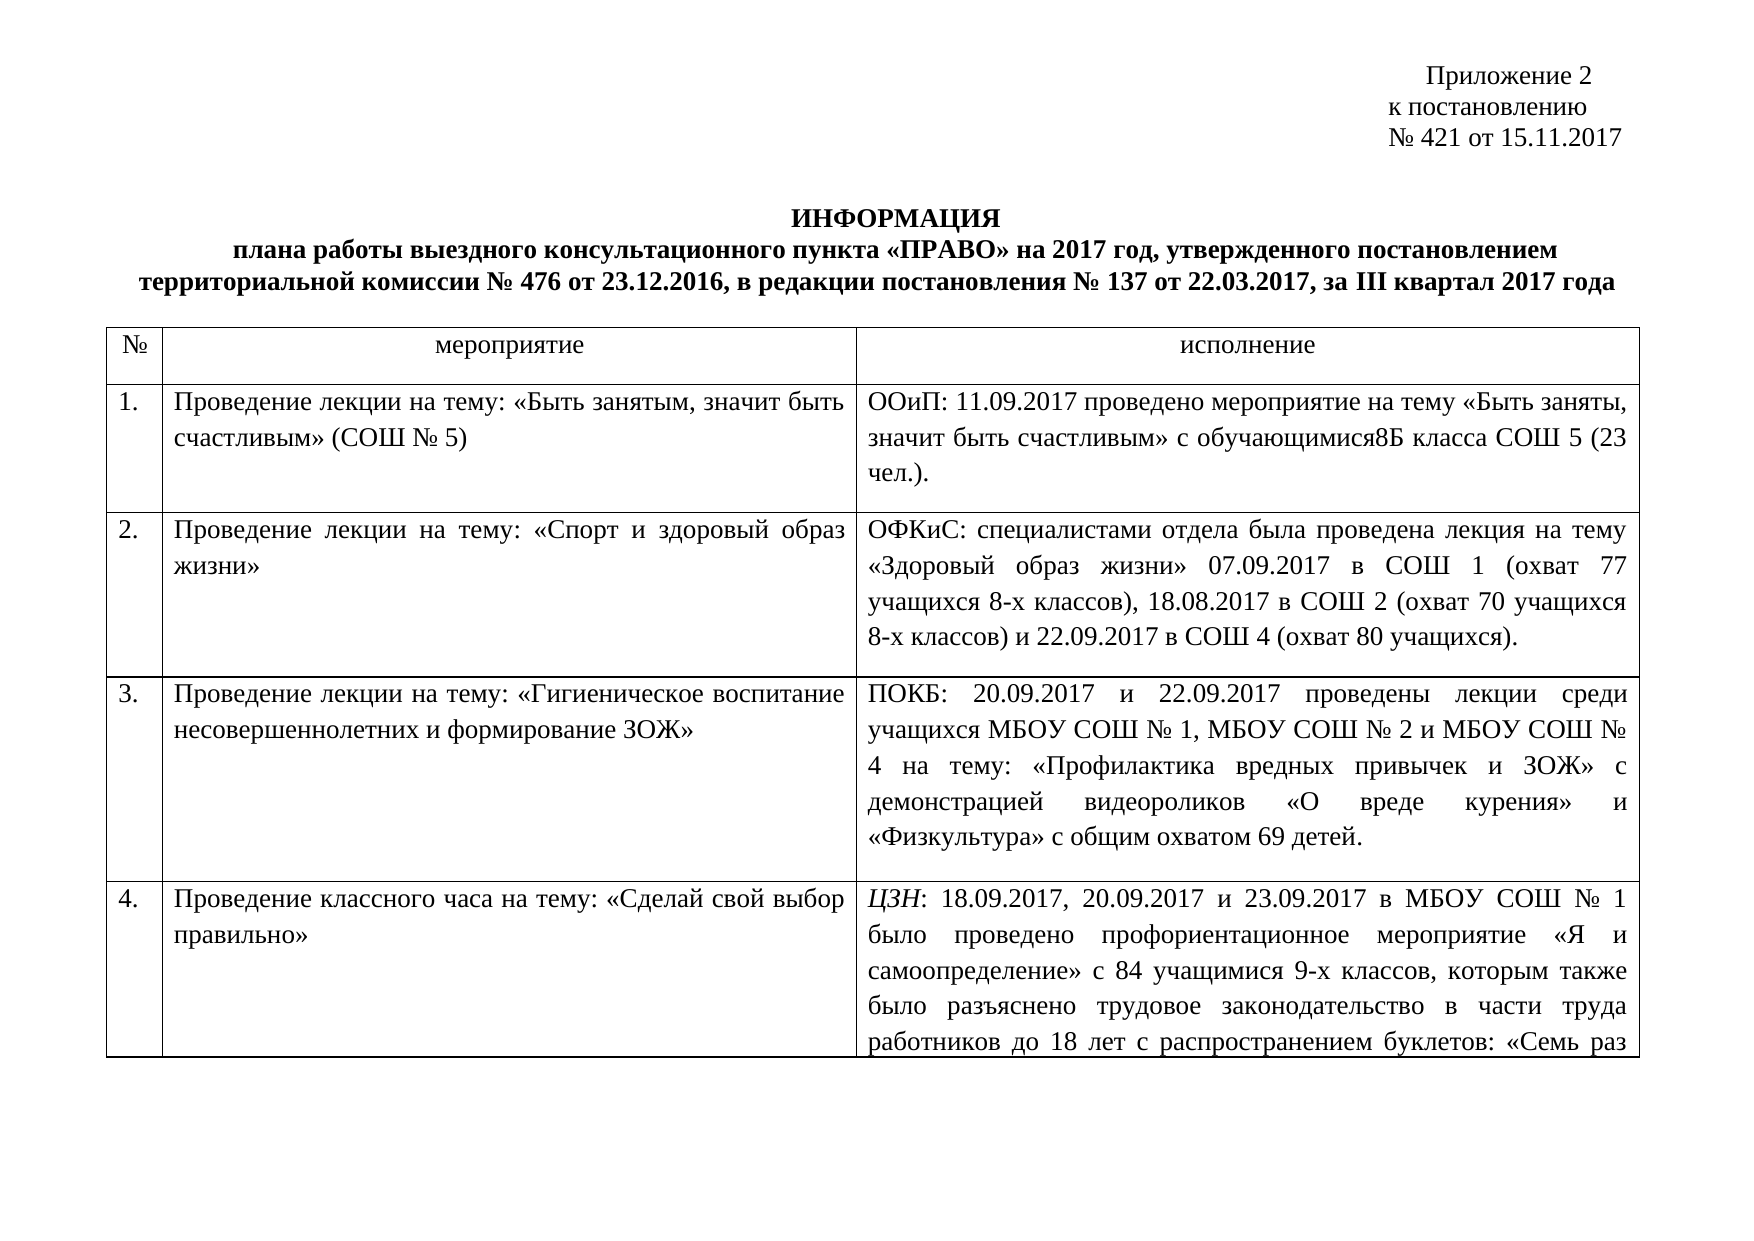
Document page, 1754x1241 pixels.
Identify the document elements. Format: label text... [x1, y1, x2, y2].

text к постановлению [1388, 90, 1636, 121]
table_header № [107, 328, 162, 384]
table_cell [107, 678, 162, 881]
text Приложение 2 [1388, 59, 1636, 90]
table_header мероприятие [163, 328, 856, 384]
text Информация [118, 202, 1636, 234]
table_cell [857, 882, 1639, 1056]
table_cell [107, 882, 162, 1056]
table_cell Проведение лекции на тему: «Быть занятым, значит быть счастливым» (СОШ № 5) [163, 385, 856, 512]
table_cell Проведение лекции на тему: «Гигиеническое воспитание несовершеннолетних и формирование ЗОЖ» [163, 678, 856, 881]
table_cell [107, 513, 162, 676]
text № 421 от 15.11.2017 [1388, 121, 1636, 152]
table_cell ООиП: 11.09.2017 проведено мероприятие на тему «Быть заняты, значит быть счастливым» с обучающимися8Б класса СОШ 5 (23 чел.). [857, 385, 1639, 512]
table_cell ПОКБ: 20.09.2017 и 22.09.2017 проведены лекции среди учащихся МБОУ СОШ № 1, МБОУ СОШ № 2 и МБОУ СОШ № 4 на тему: «Профилактика вредных привычек и ЗОЖ» с демонстрацией видеороликов «О вреде курения» и «Физкультура» с общим охватом 69 детей. [857, 678, 1639, 881]
table_cell ОФКиС: специалистами отдела была проведена лекция на тему «Здоровый образ жизни» 07.09.2017 в СОШ 1 (охват 77 учащихся 8-х классов), 18.08.2017 в СОШ 2 (охват 70 учащихся 8-х классов) и 22.09.2017 в СОШ 4 (охват 80 учащихся). [857, 513, 1639, 676]
table_cell Проведение лекции на тему: «Спорт и здоровый образ жизни» [163, 513, 856, 676]
table_header исполнение [857, 328, 1639, 384]
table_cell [163, 882, 856, 1056]
table_cell [107, 385, 162, 512]
text плана работы выездного консультационного пункта «ПРАВО» на 2017 год, утвержденного постановлением территориальной комиссии № 476 от 23.12.2016, в редакции постановления № 137 от 22.03.2017, за III квартал 2017 года [118, 234, 1636, 296]
